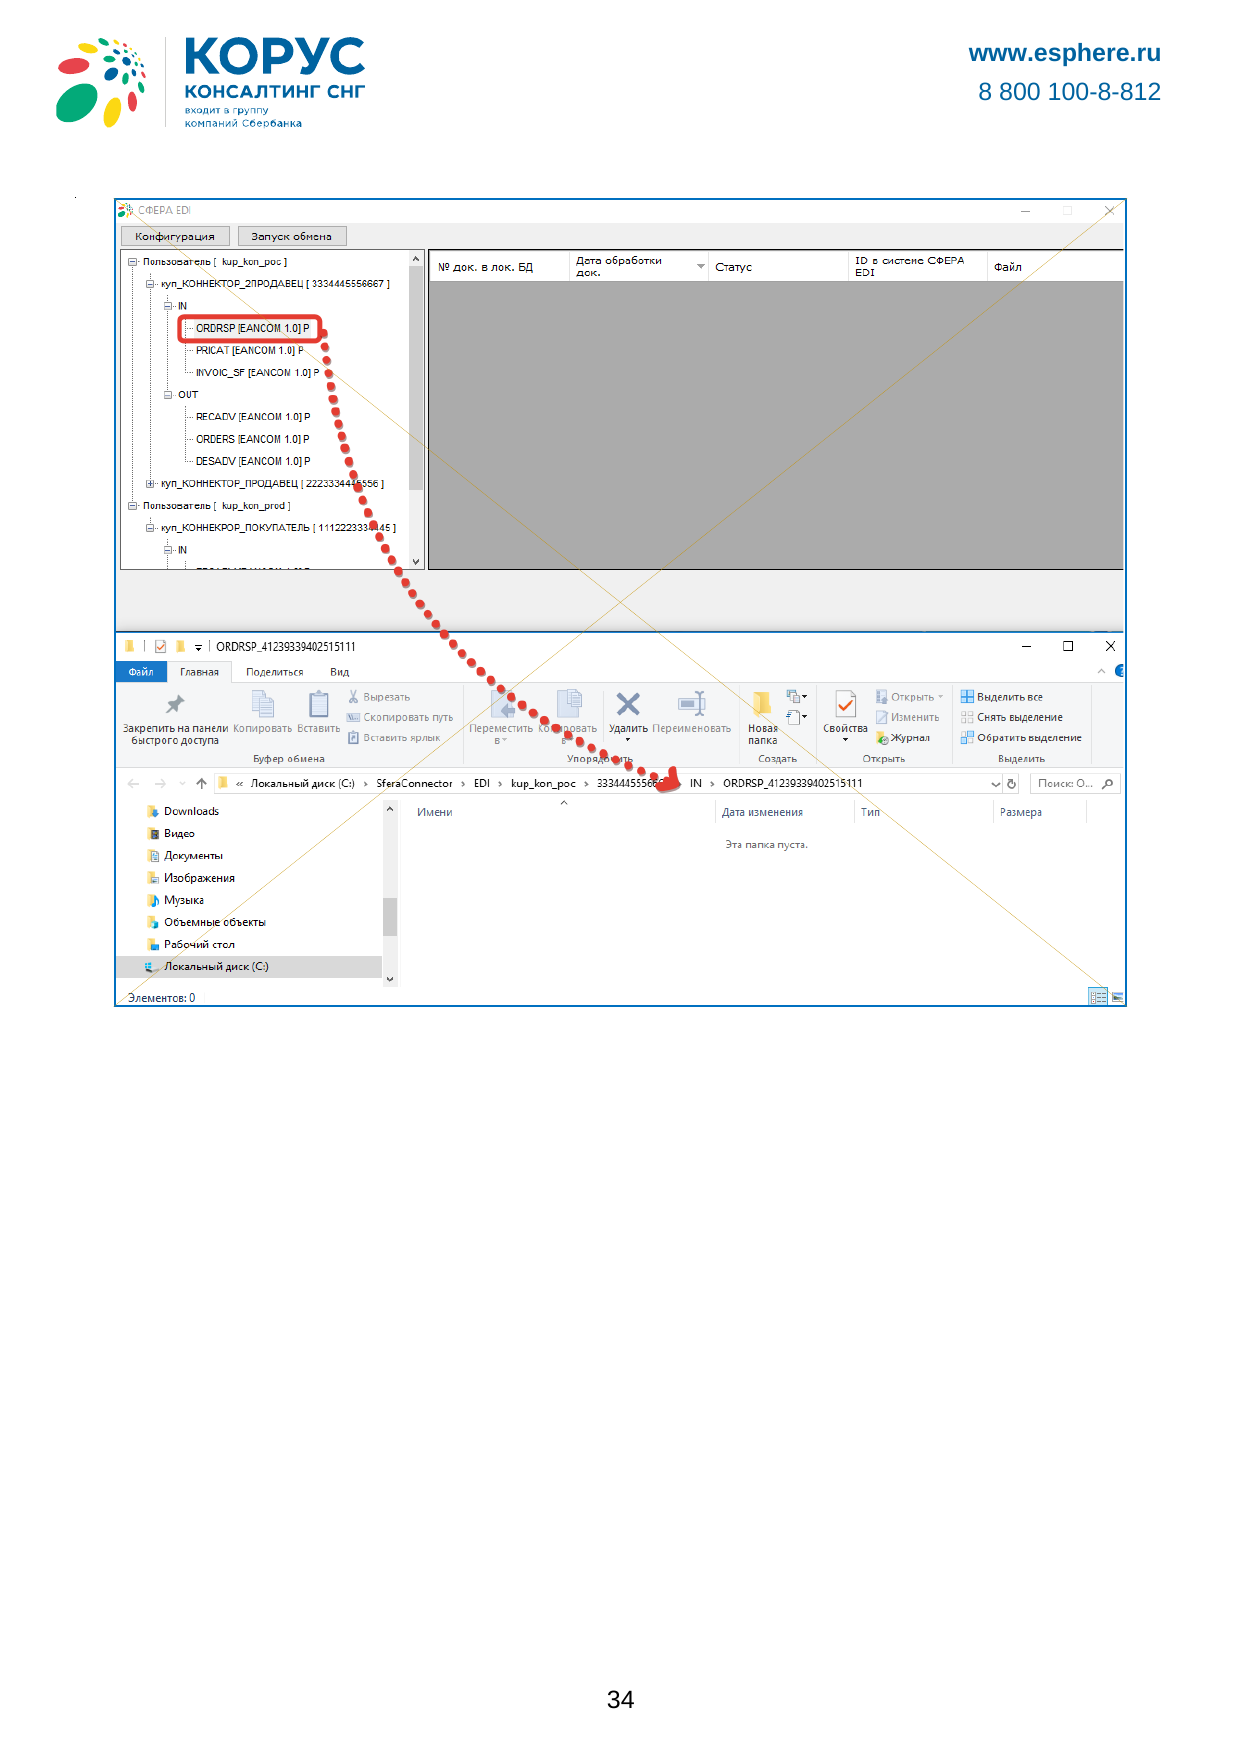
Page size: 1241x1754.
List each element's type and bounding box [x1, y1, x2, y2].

picture [622, 202, 1124, 1003]
picture [116, 201, 619, 1003]
picture [118, 200, 1123, 601]
picture [118, 603, 1123, 1005]
